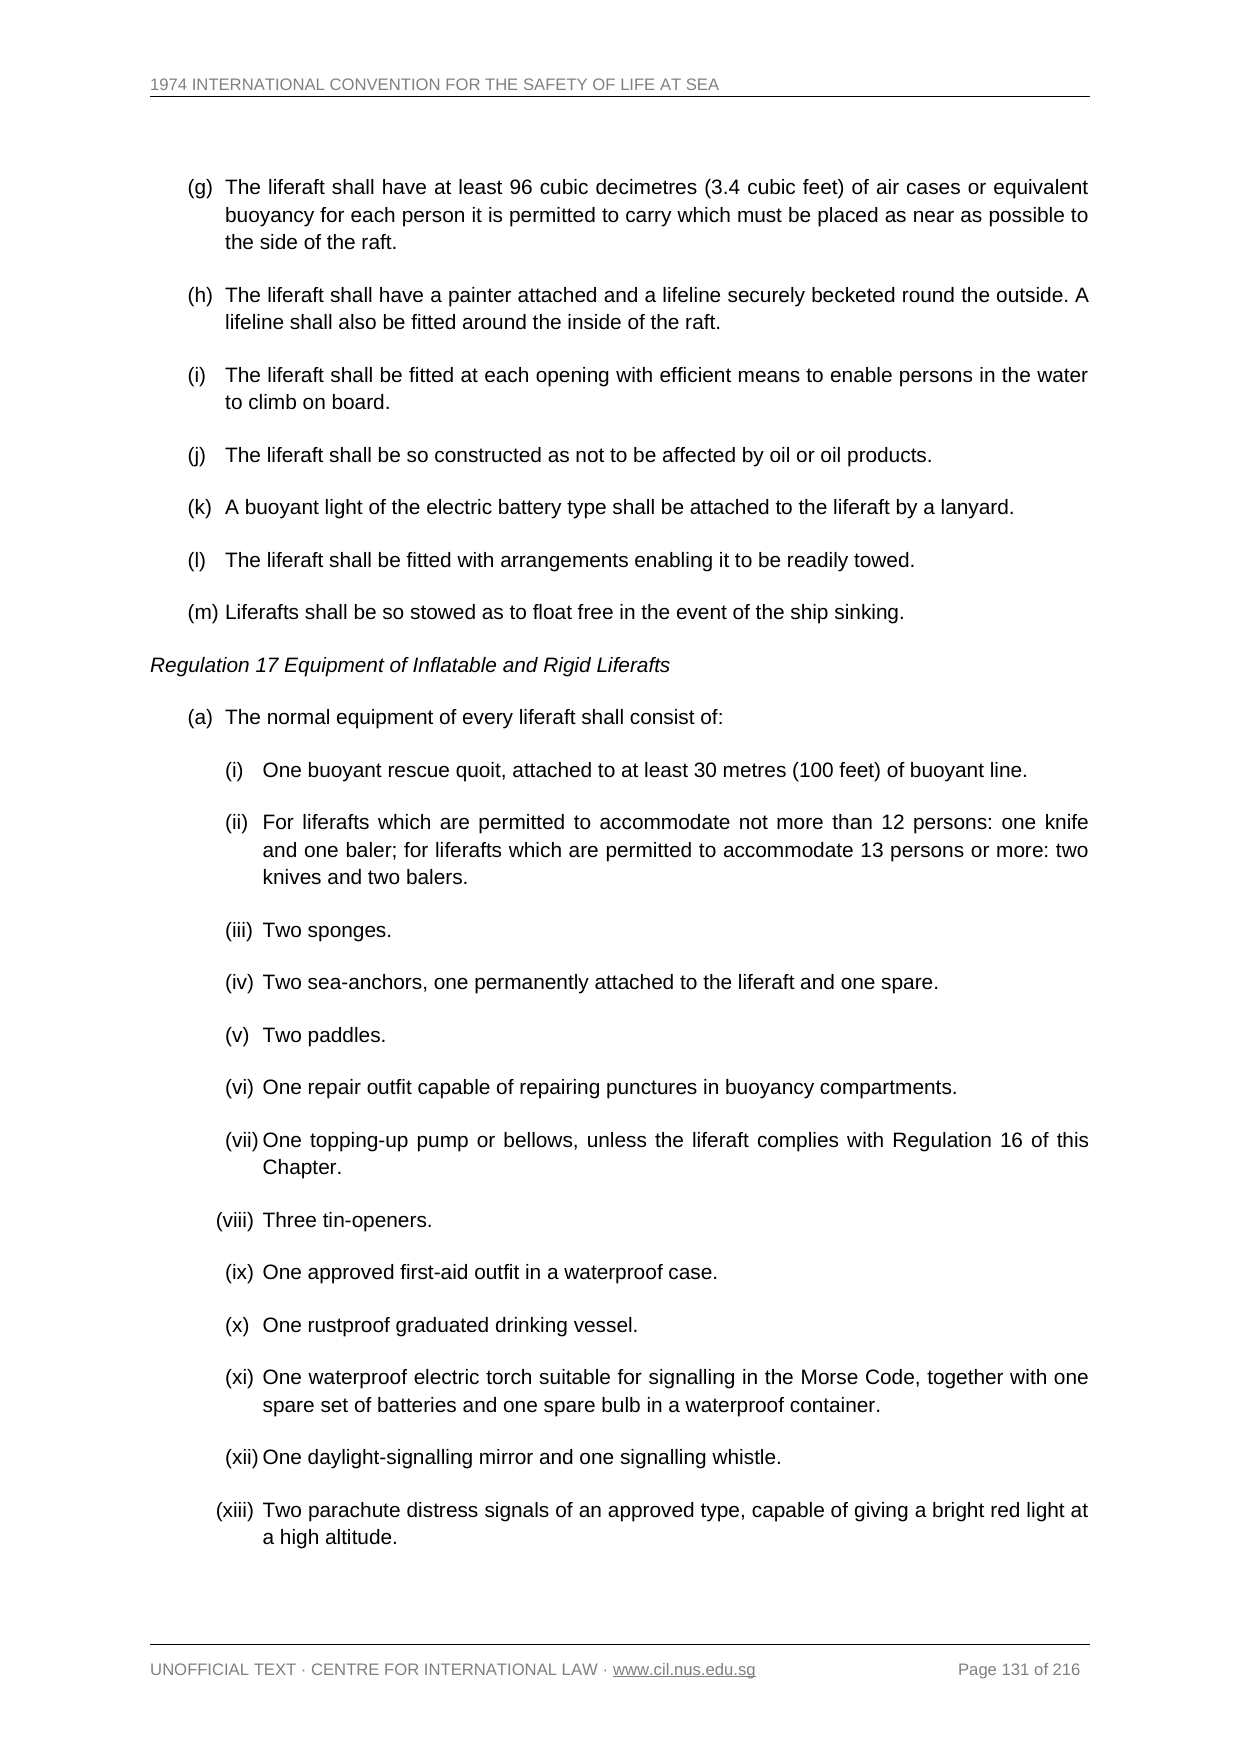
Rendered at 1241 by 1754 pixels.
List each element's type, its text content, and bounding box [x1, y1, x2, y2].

list One rustproof graduated drinking vessel. [225, 1312, 1090, 1336]
list Three tin-openers. [216, 1207, 1090, 1231]
list One topping-up pump or bellows, unless the liferaft complies with Regulation 16 of this Chapter. [225, 1127, 1090, 1179]
list One daylight-signalling mirror and one signalling whistle. [225, 1445, 1090, 1469]
list Liferafts shall be so stowed as to float free in the event of the ship sinking. [187, 600, 1090, 624]
list Two parachute distress signals of an approved type, capable of giving a bright red light at a high altitude. [216, 1497, 1090, 1549]
list The liferaft shall have a painter attached and a lifeline securely becketed round the outside. A lifeline shall also be fitted around the inside of the raft. [187, 282, 1090, 334]
list The liferaft shall be fitted with arrangements enabling it to be readily towed. [187, 547, 1090, 571]
list The liferaft shall have at least 96 cubic decimetres (3.4 cubic feet) of air cases or equivalent buoyancy for each person it is permitted to carry which must be placed as near as possible to the side of the raft. [187, 175, 1090, 254]
list A buoyant light of the electric battery type shall be attached to the liferaft by a lanyard. [187, 495, 1090, 519]
list One repair outfit capable of repairing punctures in buoyancy compartments. [225, 1075, 1090, 1099]
list One buoyant rescue quoit, attached to at least 30 metres (100 feet) of buoyant line. [225, 757, 1090, 781]
list The normal equipment of every liferaft shall consist of: [187, 705, 1090, 729]
list One approved first-aid outfit in a waterproof case. [225, 1260, 1090, 1284]
list Two sponges. [225, 917, 1090, 941]
list The liferaft shall be fitted at each opening with efficient means to enable persons in the water to climb on board. [187, 362, 1090, 414]
list One waterproof electric torch suitable for signalling in the Morse Code, together with one spare set of batteries and one spare bulb in a waterproof container. [225, 1365, 1090, 1416]
list The liferaft shall be so constructed as not to be affected by oil or oil products. [187, 442, 1090, 466]
list Two sea-anchors, one permanently attached to the liferaft and one spare. [225, 970, 1090, 994]
list For liferafts which are permitted to accommodate not more than 12 persons: one knife and one baler; for liferafts which are permitted to accommodate 13 persons or more: two knives and two balers. [225, 810, 1090, 889]
text Regulation 17 Equipment of Inflatable and Rigid Liferafts [150, 652, 1090, 676]
list Two paddles. [225, 1022, 1090, 1046]
